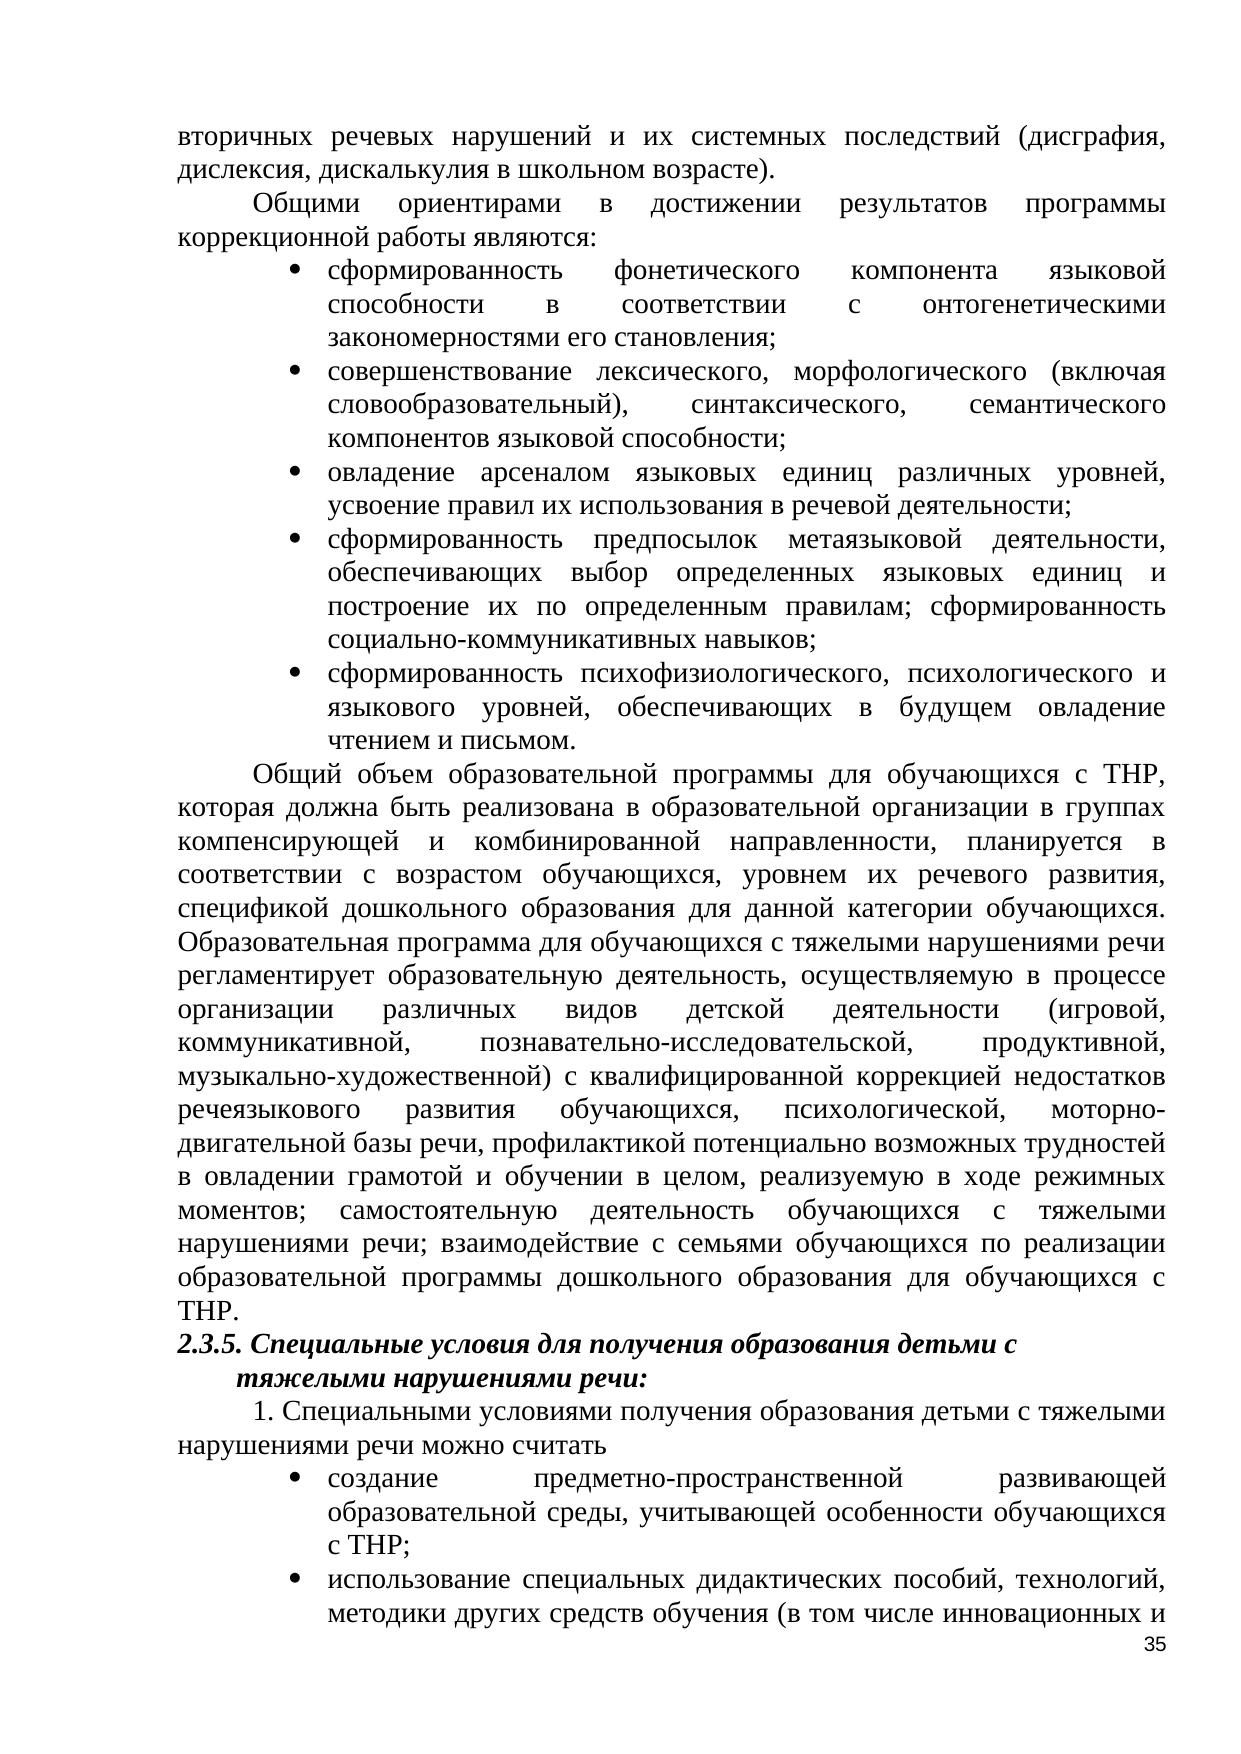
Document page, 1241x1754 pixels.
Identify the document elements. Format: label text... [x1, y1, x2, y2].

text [177, 118, 1167, 185]
list сформированность фонетического компонента языковой способности в соответствии с онтогенетическими закономерностями его становления; [290, 252, 1167, 353]
text 2.3.5. Специальные условия для получения образования детьми с тяжелыми нарушениями речи: [177, 1326, 1167, 1393]
list создание предметно-пространственной развивающей образовательной среды, учитывающей особенности обучающихся с ТНР; [290, 1460, 1167, 1561]
list сформированность психофизиологического, психологического и языкового уровней, обеспечивающих в будущем овладение чтением и письмом. [290, 655, 1167, 756]
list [290, 1561, 1167, 1628]
text 1. Специальными условиями получения образования детьми с тяжелыми нарушениями речи можно считать [177, 1393, 1167, 1460]
text Общими ориентирами в достижении результатов программы коррекционной работы являются: [177, 185, 1167, 252]
text Общий объем образовательной программы для обучающихся с ТНР, которая должна быть реализована в образовательной организации в группах компенсирующей и комбинированной направленности, планируется в соответствии с возрастом обучающихся, уровнем их речевого развития, спецификой дошкольного образования для данной категории обучающихся. Образовательная программа для обучающихся с тяжелыми нарушениями речи регламентирует образовательную деятельность, осуществляемую в процессе организации различных видов детской деятельности (игровой, коммуникативной, познавательно-исследовательской, продуктивной, музыкально-художественной) с квалифицированной коррекцией недостатков речеязыкового развития обучающихся, психологической, моторно-двигательной базы речи, профилактикой потенциально возможных трудностей в овладении грамотой и обучении в целом, реализуемую в ходе режимных моментов; самостоятельную деятельность обучающихся с тяжелыми нарушениями речи; взаимодействие с семьями обучающихся по реализации образовательной программы дошкольного образования для обучающихся с ТНР. [177, 756, 1167, 1326]
list сформированность предпосылок метаязыковой деятельности, обеспечивающих выбор определенных языковых единиц и построение их по определенным правилам; сформированность социально-коммуникативных навыков; [290, 521, 1167, 655]
list совершенствование лексического, морфологического (включая словообразовательный), синтаксического, семантического компонентов языковой способности; [290, 353, 1167, 454]
list овладение арсеналом языковых единиц различных уровней, усвоение правил их использования в речевой деятельности; [290, 454, 1167, 521]
